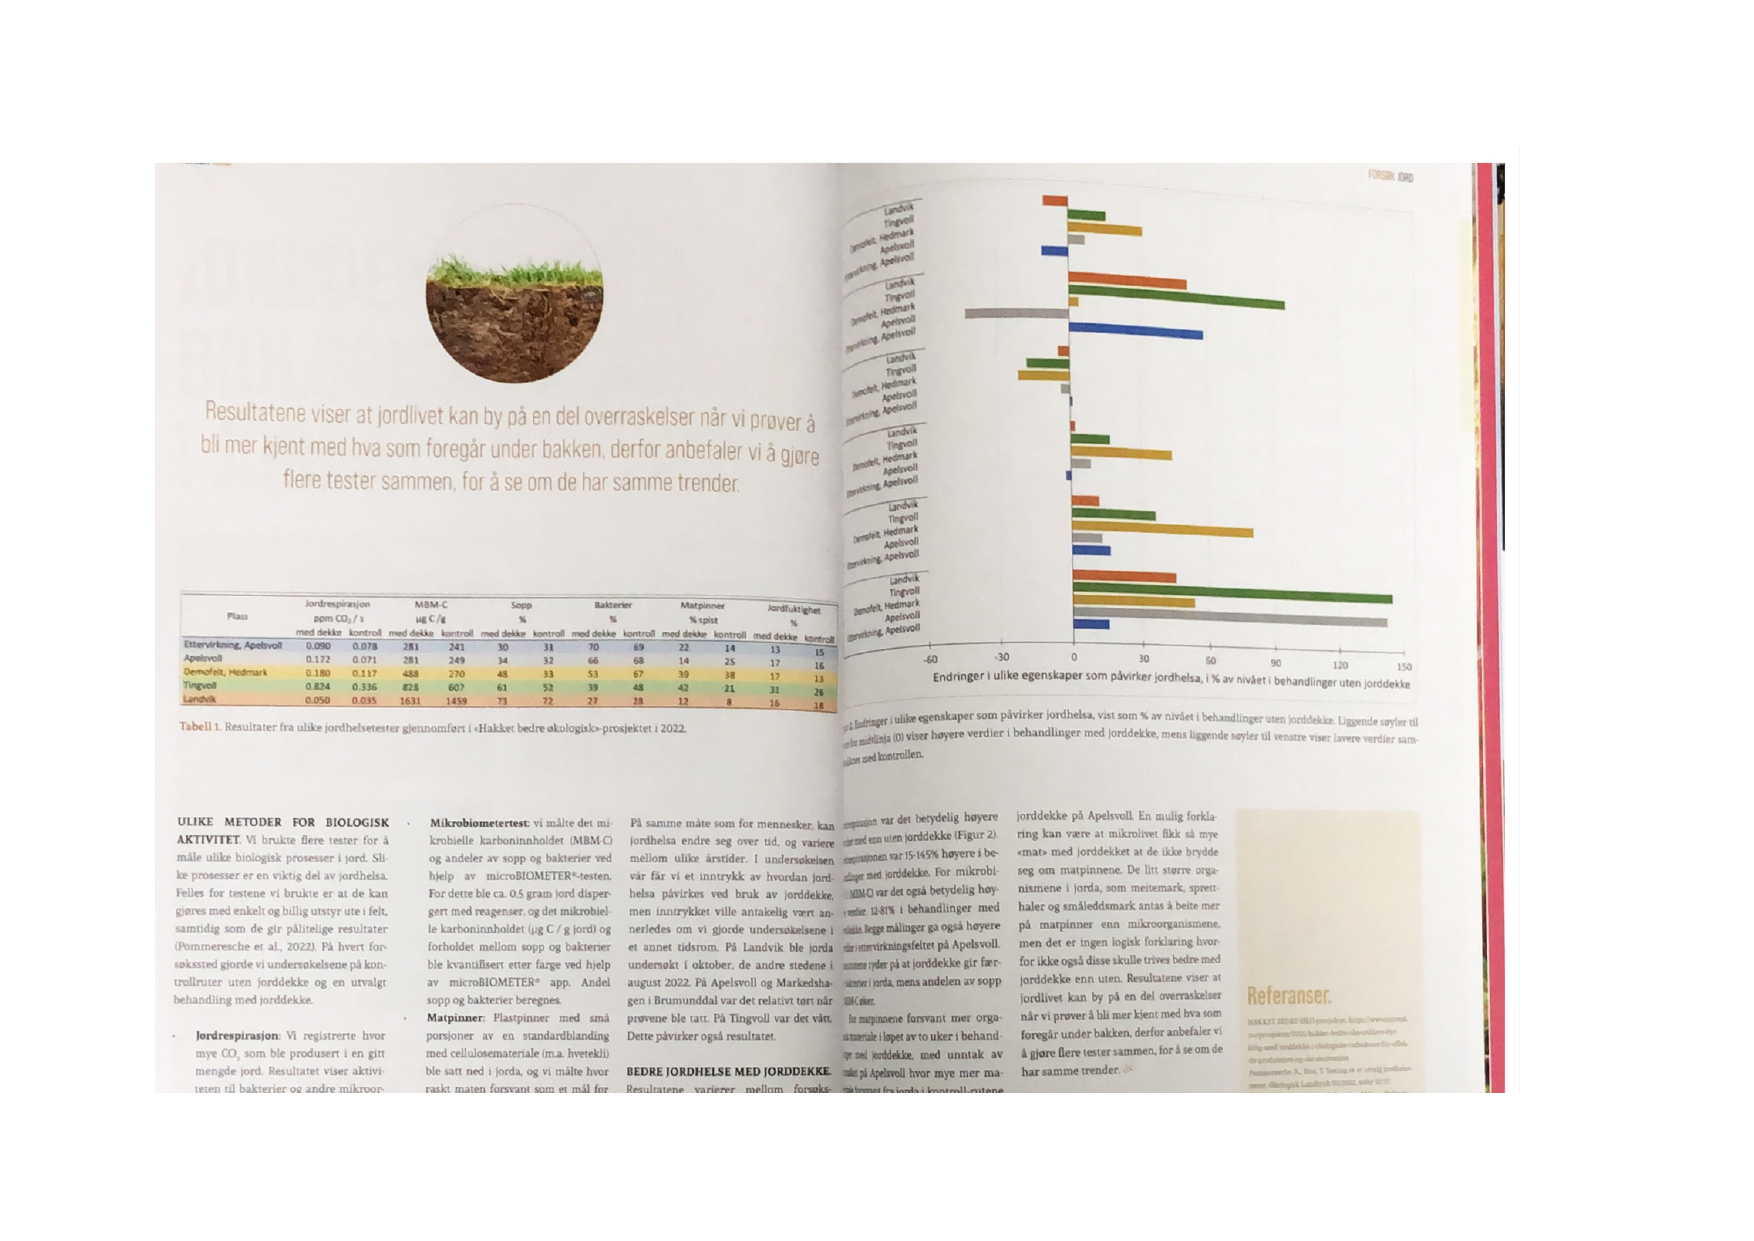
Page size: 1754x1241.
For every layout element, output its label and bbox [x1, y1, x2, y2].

picture [147, 147, 1520, 1093]
